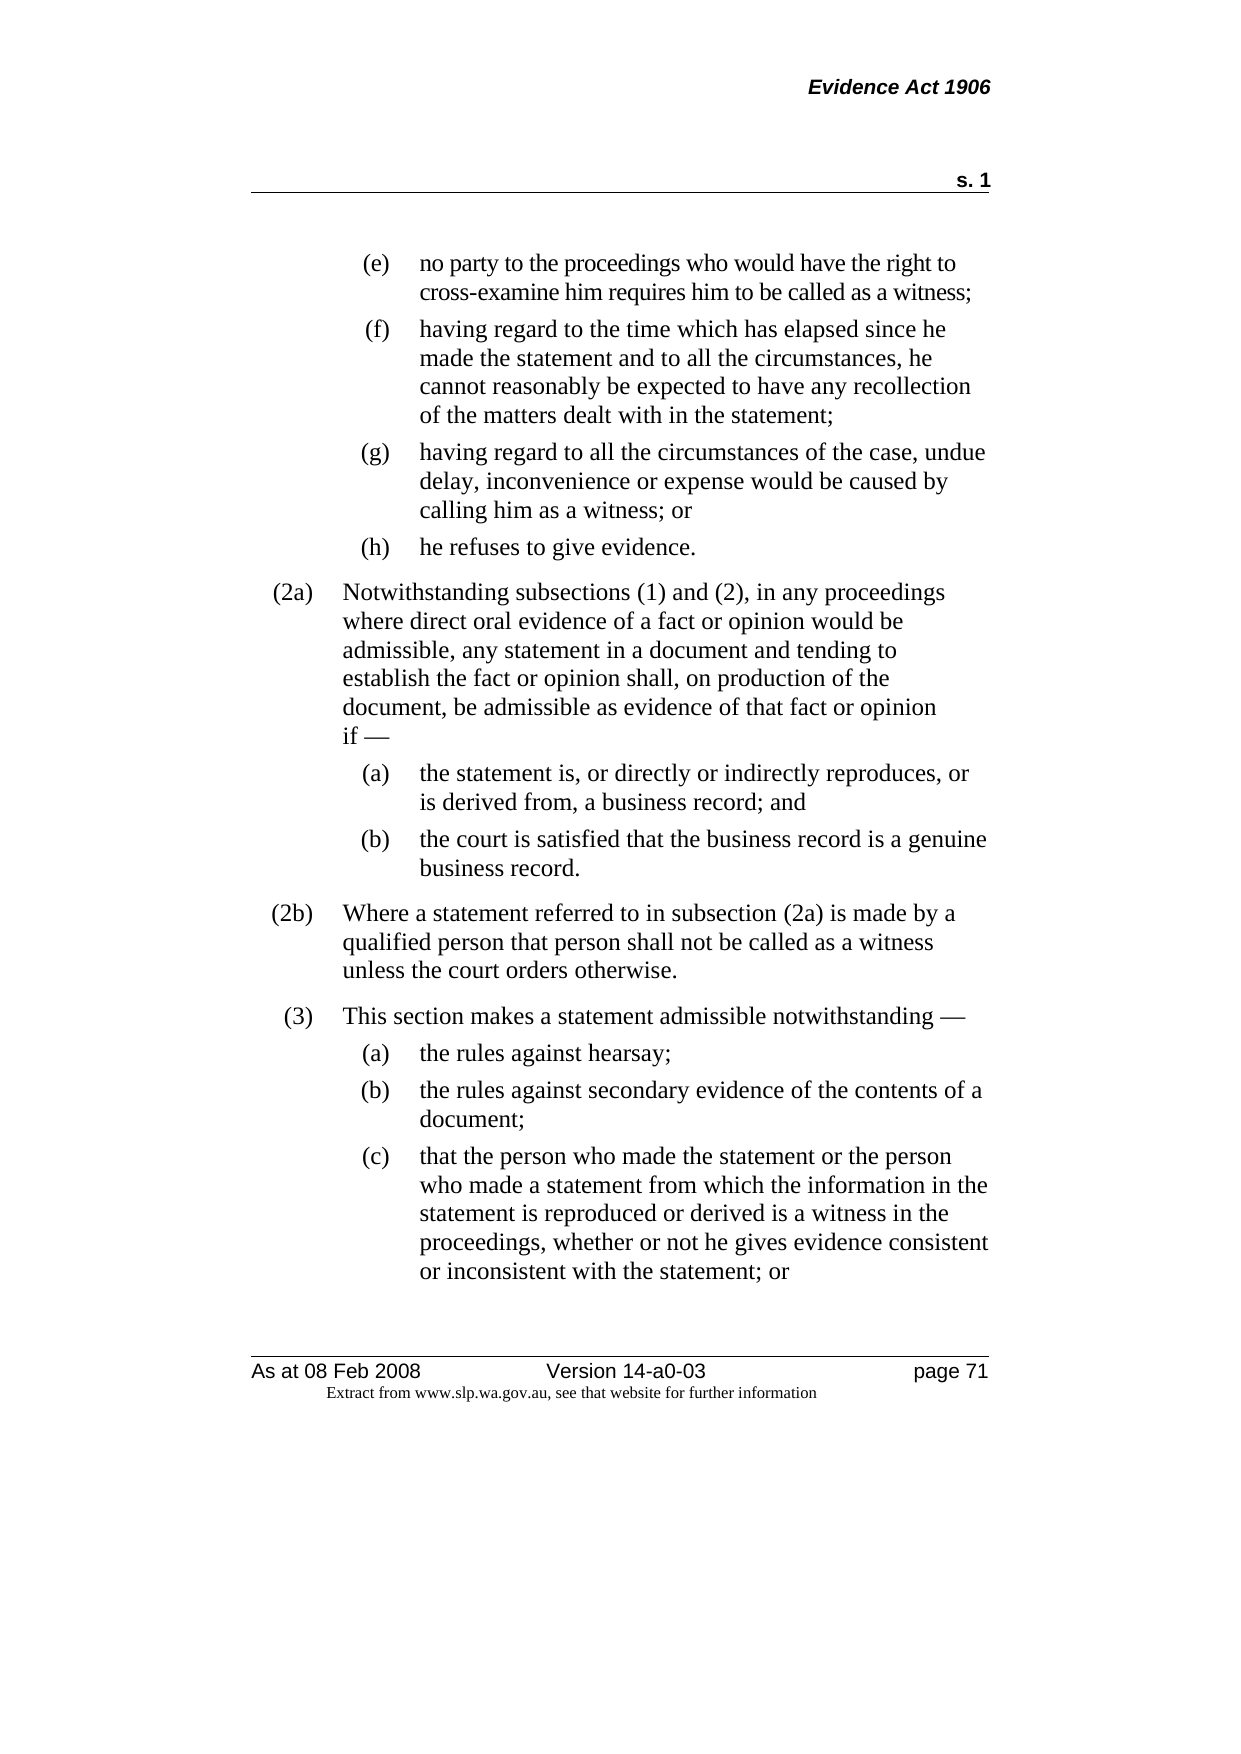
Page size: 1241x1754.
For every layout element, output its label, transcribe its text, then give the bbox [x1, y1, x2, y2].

text (3) This section makes a statement admissible notwithstanding — [251, 1001, 989, 1030]
text (2b) Where a statement referred to in subsection (2a) is made by a qualified person that person shall not be called as a witness unless the court orders otherwise. [251, 898, 989, 984]
text (g) having regard to all the circumstances of the case, undue delay, inconvenience or expense would be caused by calling him as a witness; or [251, 437, 989, 523]
text (b) the rules against secondary evidence of the contents of a document; [251, 1075, 989, 1133]
text (h) he refuses to give evidence. [251, 532, 989, 561]
text (a) the rules against hearsay; [251, 1038, 989, 1067]
text (f) having regard to the time which has elapsed since he made the statement and to all the circumstances, he cannot reasonably be expected to have any recollection of the matters dealt with in the statement; [251, 314, 989, 429]
text (2a) Notwithstanding subsections (1) and (2), in any proceedings where direct oral evidence of a fact or opinion would be admissible, any statement in a document and tending to establish the fact or opinion shall, on production of the document, be admissible as evidence of that fact or opinion if — [251, 577, 989, 750]
text (c) that the person who made the statement or the person who made a statement from which the information in the statement is reproduced or derived is a witness in the proceedings, whether or not he gives evidence consistent or inconsistent with the statement; or [251, 1141, 989, 1285]
text (a) the statement is, or directly or indirectly reproduces, or is derived from, a business record; and [251, 758, 989, 816]
text (e) no party to the proceedings who would have the right to cross-examine him requires him to be called as a witness; [251, 248, 989, 306]
text (b) the court is satisfied that the business record is a genuine business record. [251, 824, 989, 881]
